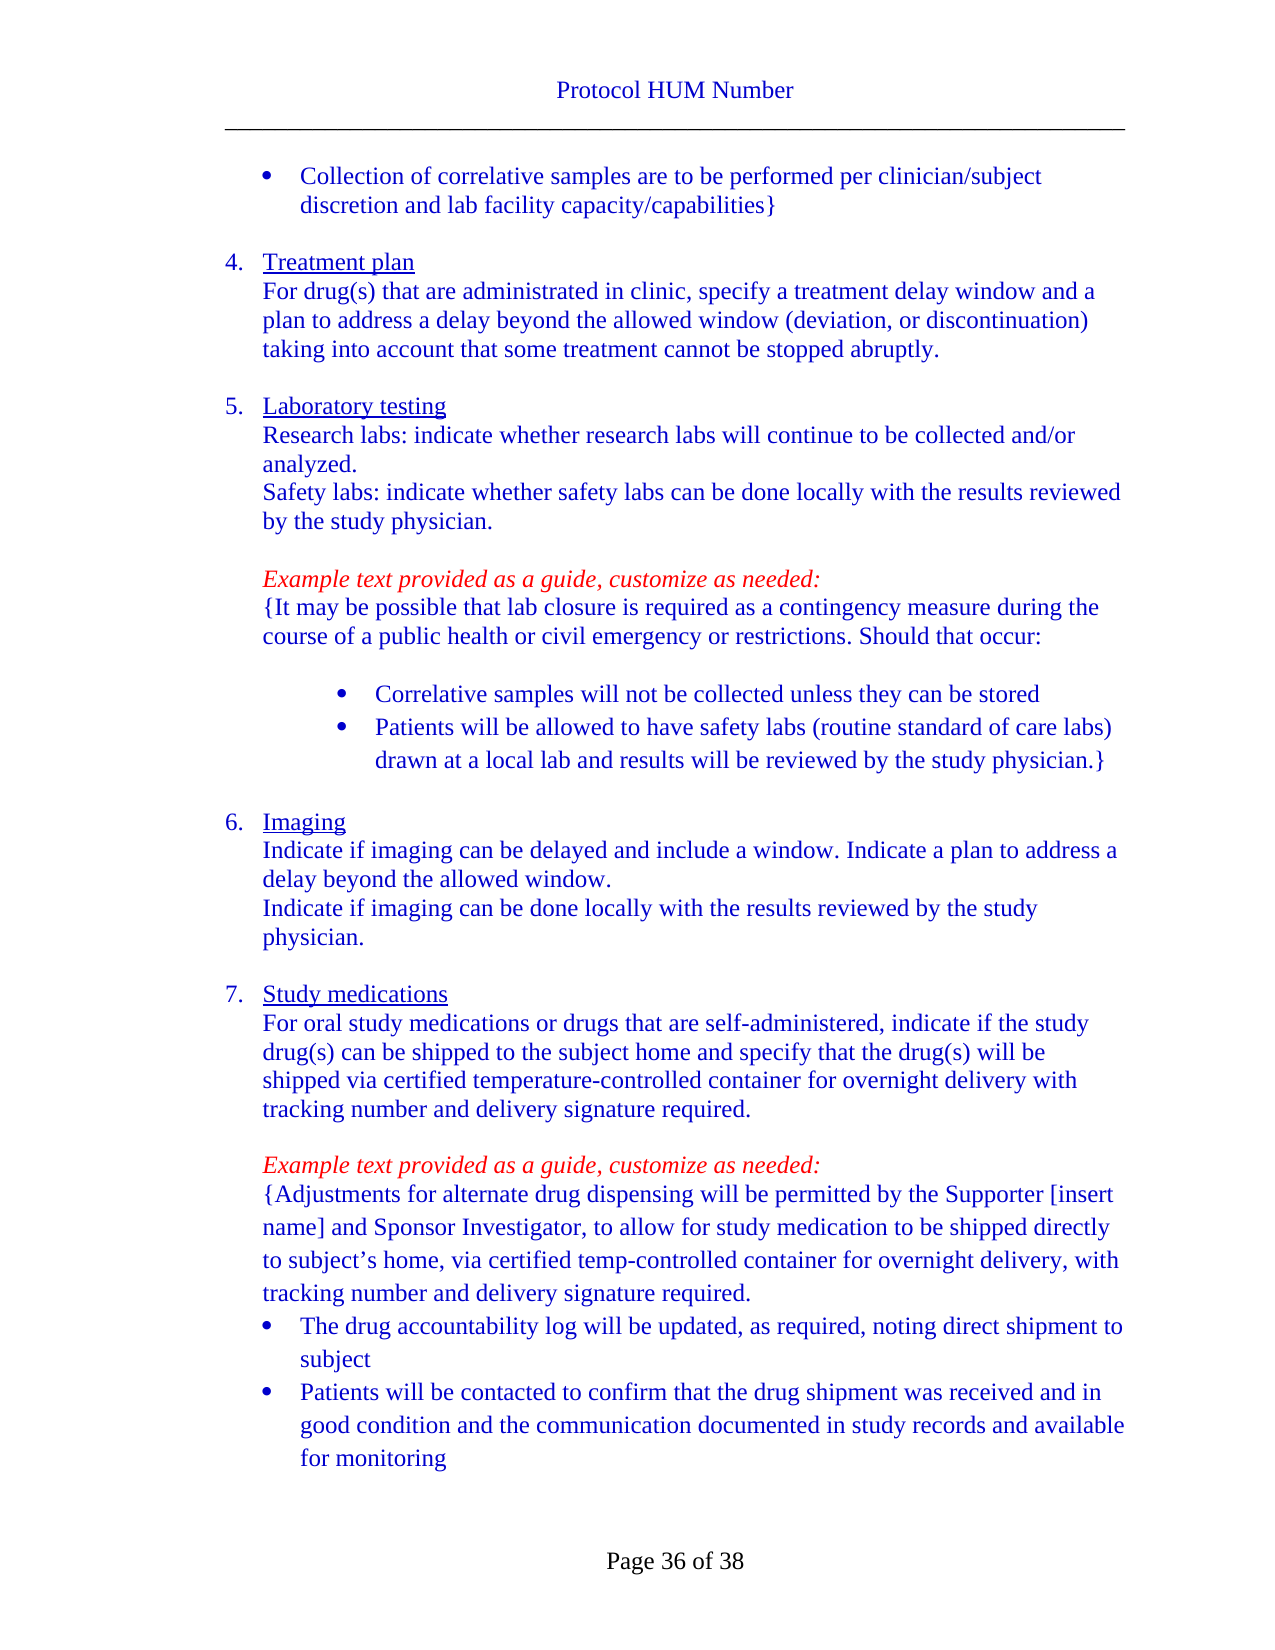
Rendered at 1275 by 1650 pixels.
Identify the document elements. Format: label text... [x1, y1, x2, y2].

text {It may be possible that lab closure is required as a contingency measure during the course of a public health or civil emergency or restrictions. Should that occur: [262, 592, 1125, 650]
text Indicate if imaging can be done locally with the results reviewed by the study physician. [262, 893, 1125, 950]
text Example text provided as a guide, customize as needed: [225, 564, 1125, 592]
list Study medications For oral study medications or drugs that are self-administered, indicate if the study drug(s) can be shipped to the subject home and specify that the drug(s) will be shipped via certified temperature-controlled container for overnight delivery with tracking number and delivery signature required. [225, 979, 1125, 1123]
list Imaging [225, 807, 1125, 835]
list Correlative samples will not be collected unless they can be stored [337, 679, 1125, 707]
text {Adjustments for alternate drug dispensing will be permitted by the Supporter [insert name] and Sponsor Investigator, to allow for study medication to be shipped directly to subject’s home, via certified temp-controlled container for overnight delivery, with tracking number and delivery signature required. [262, 1179, 1125, 1307]
list Laboratory testing [225, 391, 1125, 420]
text Indicate if imaging can be delayed and include a window. Indicate a plan to address a delay beyond the allowed window. [262, 835, 1125, 893]
text Example text provided as a guide, customize as needed: [225, 1150, 1125, 1179]
list Safety labs: indicate whether safety labs can be done locally with the results reviewed by the study physician. [262, 477, 1125, 535]
list Collection of correlative samples are to be performed per clinician/subject discretion and lab facility capacity/capabilities} [262, 161, 1125, 219]
list Treatment plan [225, 247, 1125, 276]
list Patients will be contacted to confirm that the drug shipment was received and in good condition and the communication documented in study records and available for monitoring [262, 1377, 1125, 1472]
list Patients will be allowed to have safety labs (routine standard of care labs) drawn at a local lab and results will be reviewed by the study physician.} [337, 712, 1125, 773]
list The drug accountability log will be updated, as required, noting direct shipment to subject [262, 1311, 1125, 1373]
text For drug(s) that are administrated in clinic, specify a treatment delay window and a plan to address a delay beyond the allowed window (deviation, or discontinuation) taking into account that some treatment cannot be stopped abruptly. [262, 276, 1125, 362]
list Research labs: indicate whether research labs will continue to be collected and/or analyzed. [262, 420, 1125, 477]
